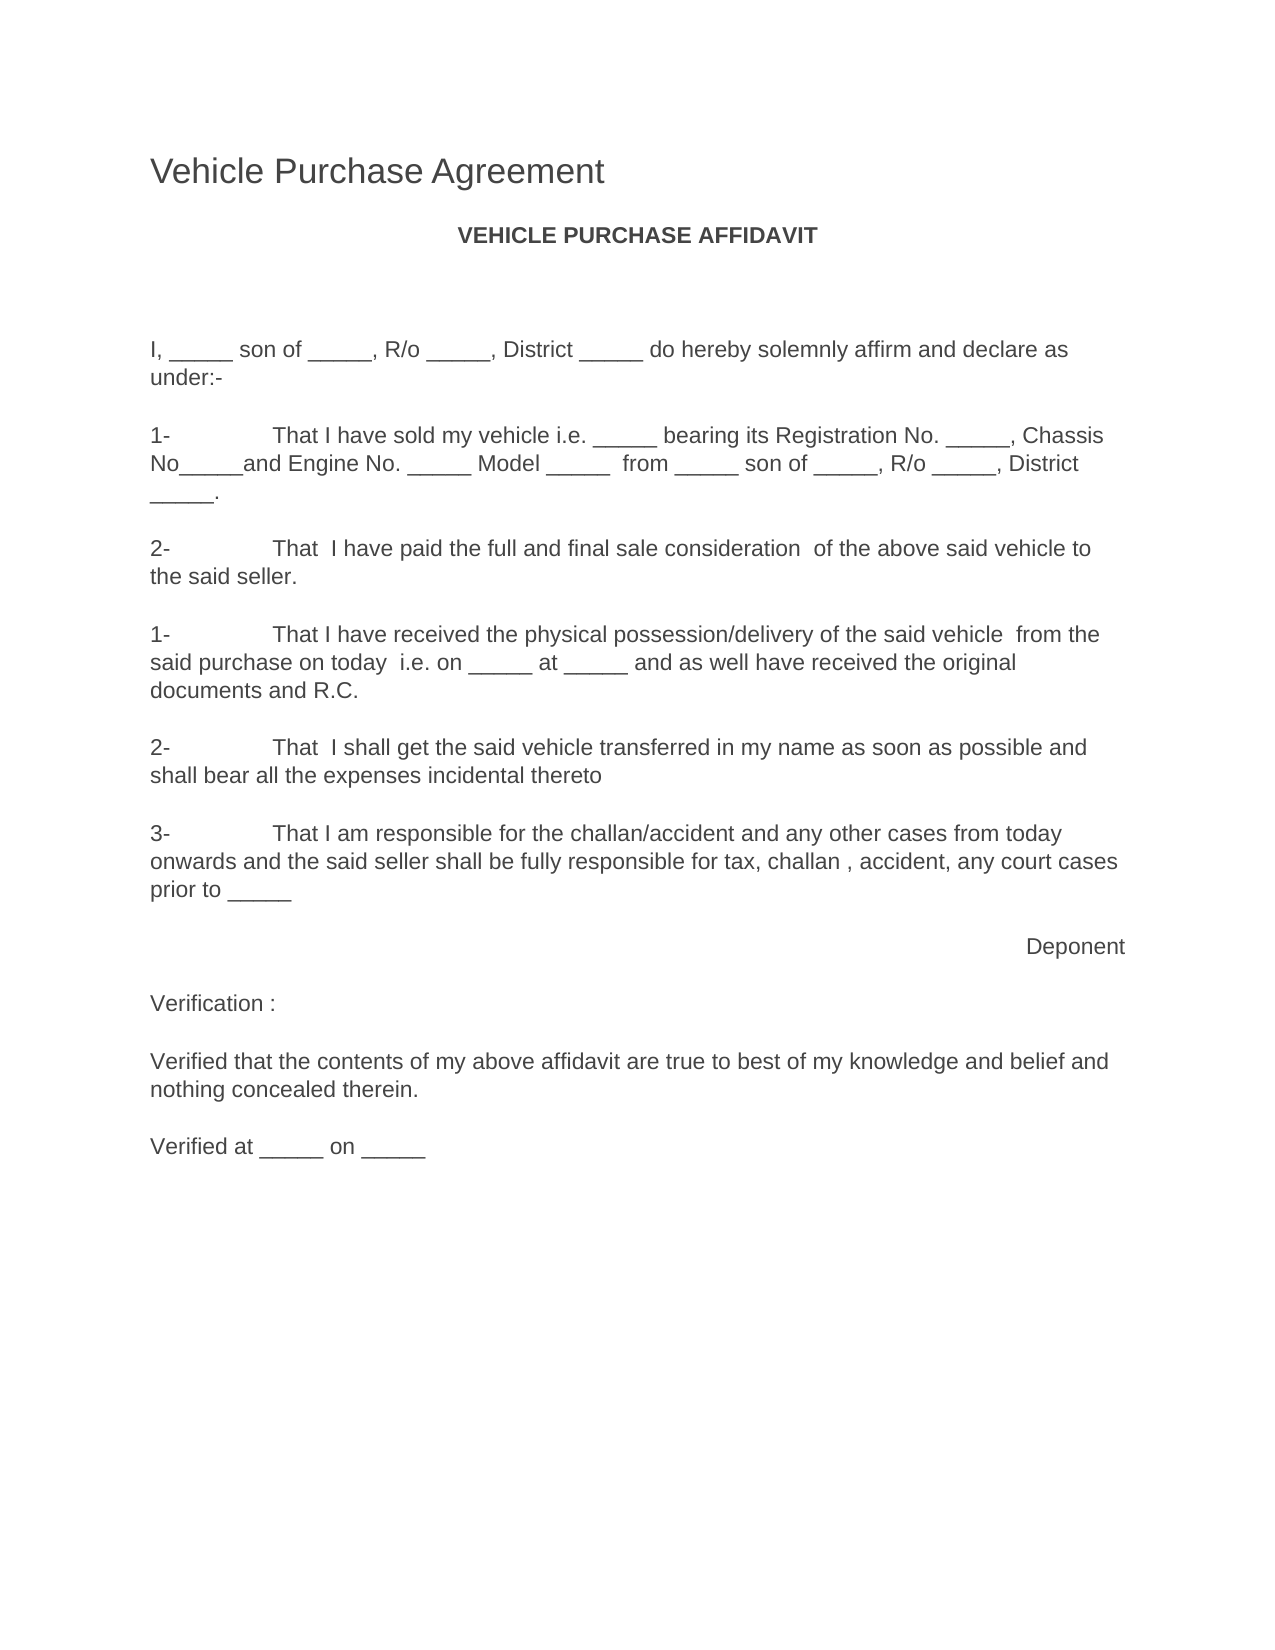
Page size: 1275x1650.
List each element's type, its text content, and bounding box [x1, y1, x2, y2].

text Verified that the contents of my above affidavit are true to best of my knowledge and belief and nothing concealed therein. [150, 1046, 1125, 1102]
text 3- That I am responsible for the challan/accident and any other cases from today onwards and the said seller shall be fully responsible for tax, challan , accident, any court cases prior to _____ [150, 818, 1125, 902]
text VEHICLE PURCHASE AFFIDAVIT [150, 220, 1125, 248]
text I, _____ son of _____, R/o _____, District _____ do hereby solemnly affirm and declare as under:- [150, 334, 1125, 391]
text Deponent [150, 931, 1125, 959]
text 2- That I have paid the full and final sale consideration of the above said vehicle to the said seller. [150, 533, 1125, 590]
text 2- That I shall get the said vehicle transferred in my name as soon as possible and shall bear all the expenses incidental thereto [150, 732, 1125, 789]
text Verification : [150, 989, 1125, 1017]
text Verified at _____ on _____ [150, 1131, 1125, 1159]
text 1- That I have sold my vehicle i.e. _____ bearing its Registration No. _____, Chassis No_____and Engine No. _____ Model _____ from _____ son of _____, R/o _____, District _____. [150, 420, 1125, 504]
text Vehicle Purchase Agreement [150, 150, 1125, 191]
text 1- That I have received the physical possession/delivery of the said vehicle from the said purchase on today i.e. on _____ at _____ and as well have received the original documents and R.C. [150, 619, 1125, 703]
